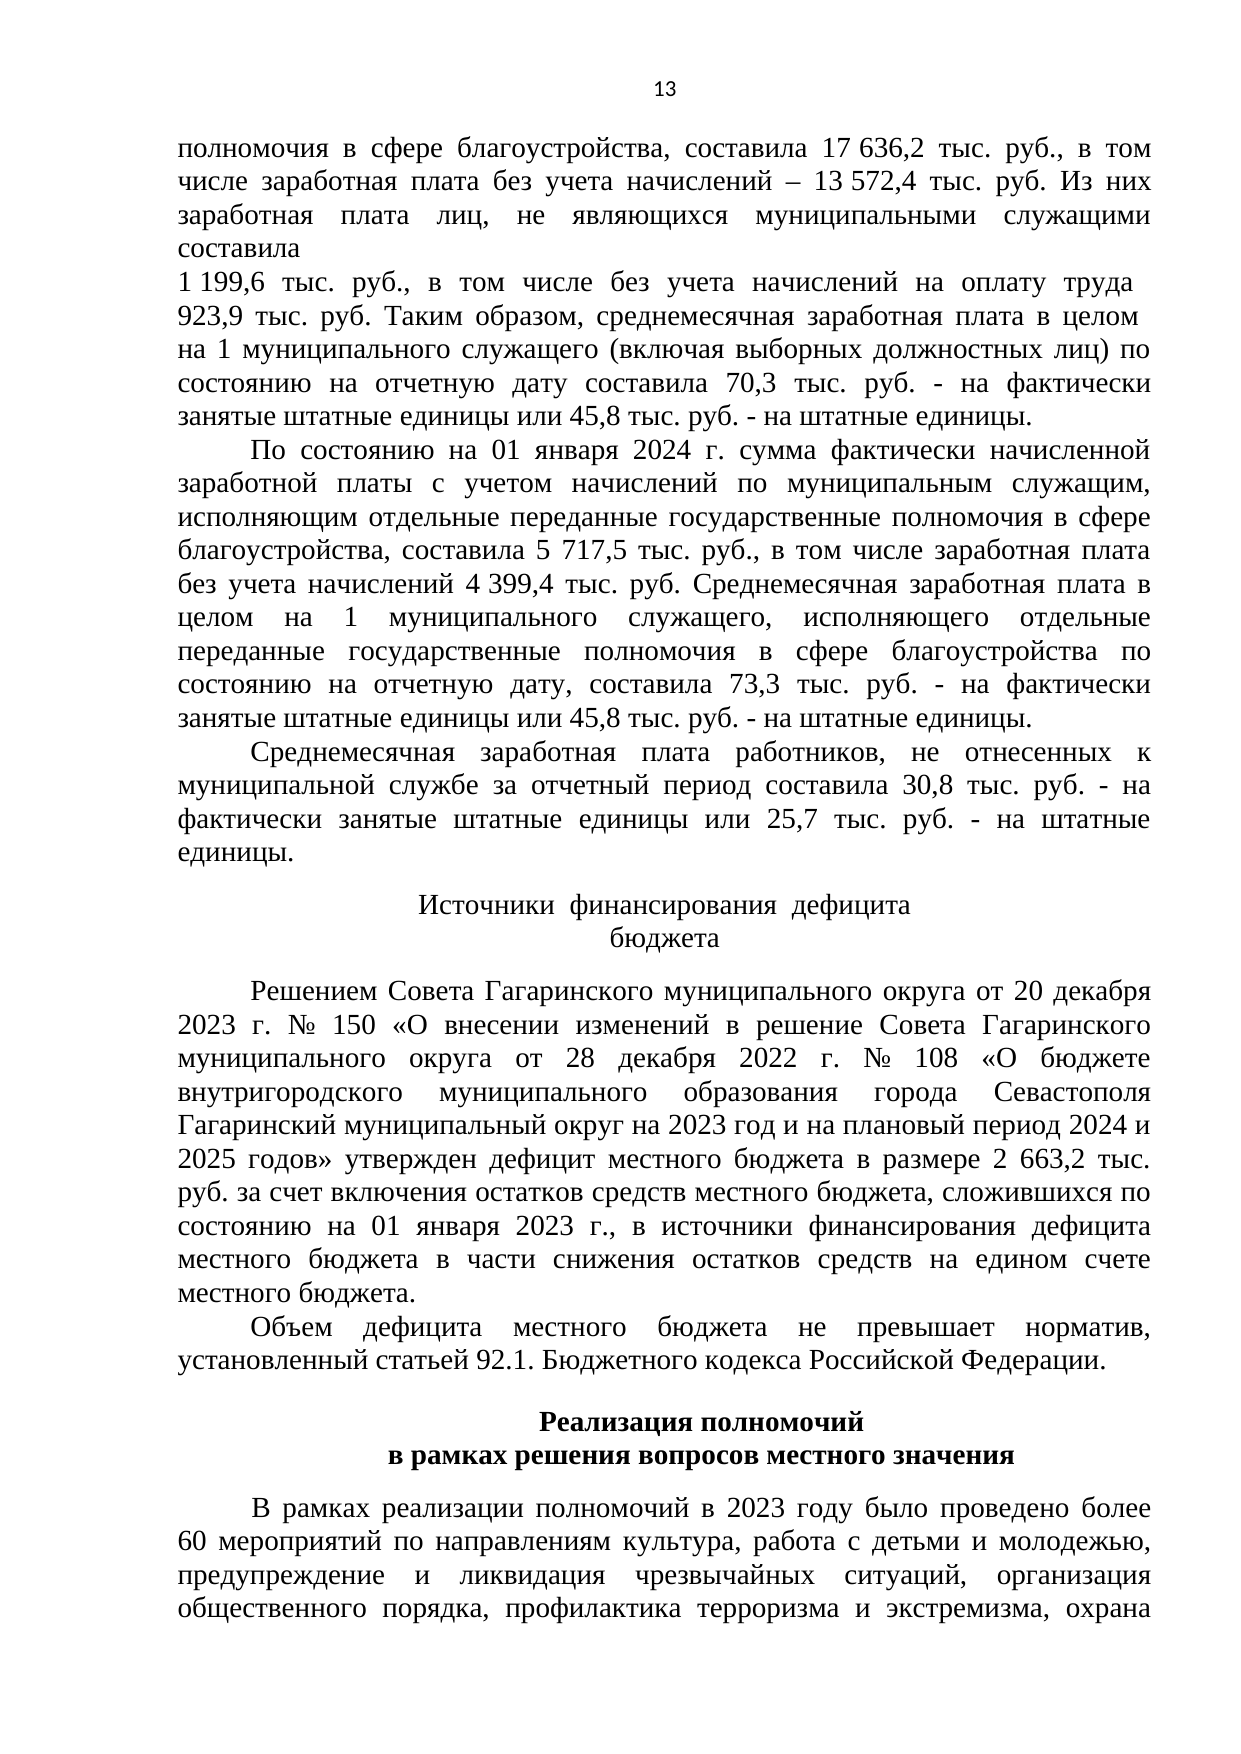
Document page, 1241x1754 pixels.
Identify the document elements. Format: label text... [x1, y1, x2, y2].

text Среднемесячная заработная плата работников, не отнесенных к муниципальной службе за отчетный период составила 30,8 тыс. руб. - на фактически занятые штатные единицы или 25,7 тыс. руб. - на штатные единицы. [177, 734, 1152, 868]
text Реализация полномочий [177, 1404, 1152, 1437]
text Решением Совета Гагаринского муниципального округа от 20 декабря 2023 г. № 150 «О внесении изменений в решение Совета Гагаринского муниципального округа от 28 декабря 2022 г. № 108 «О бюджете внутригородского муниципального образования города Севастополя Гагаринский муниципальный округ на 2023 год и на плановый период 2024 и 2025 годов» утвержден дефицит местного бюджета в размере 2 663,2 тыс. руб. за счет включения остатков средств местного бюджета, сложившихся по состоянию на 01 января 2023 г., в источники финансирования дефицита местного бюджета в части снижения остатков средств на едином счете местного бюджета. [177, 973, 1152, 1309]
text По состоянию на 01 января 2024 г. сумма фактически начисленной заработной платы с учетом начислений по муниципальным служащим, исполняющим отдельные переданные государственные полномочия в сфере благоустройства, составила 5 717,5 тыс. руб., в том числе заработная плата без учета начислений 4 399,4 тыс. руб. Среднемесячная заработная плата в целом на 1 муниципального служащего, исполняющего отдельные переданные государственные полномочия в сфере благоустройства по состоянию на отчетную дату, составила 73,3 тыс. руб. - на фактически занятые штатные единицы или 45,8 тыс. руб. - на штатные единицы. [177, 432, 1152, 734]
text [177, 130, 1152, 432]
text бюджета [177, 921, 1152, 954]
text Источники финансирования дефицита [177, 887, 1152, 921]
text Объем дефицита местного бюджета не превышает норматив, установленный статьей 92.1. Бюджетного кодекса Российской Федерации. [177, 1309, 1152, 1376]
text в рамках решения вопросов местного значения [177, 1437, 1152, 1471]
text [177, 1490, 1152, 1624]
